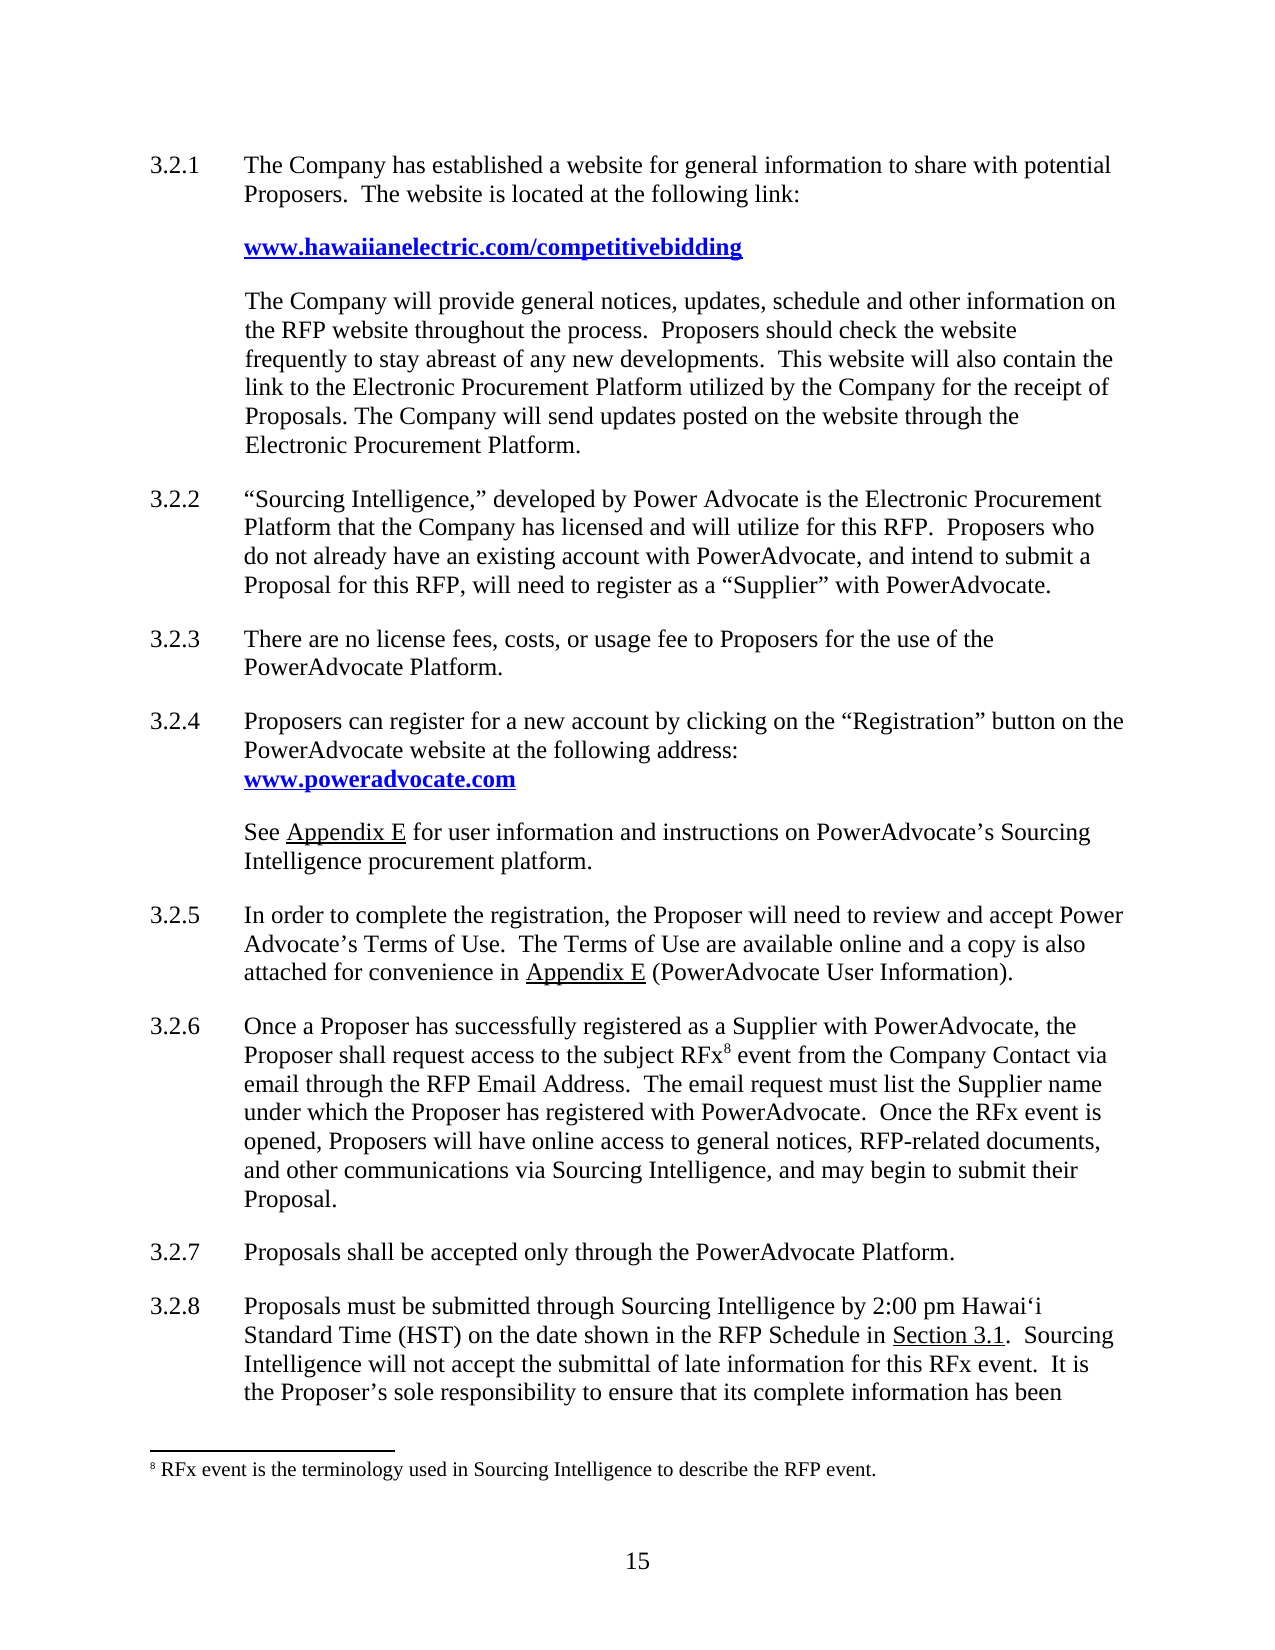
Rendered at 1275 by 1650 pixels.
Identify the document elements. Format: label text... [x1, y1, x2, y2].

subtitle www.hawaiianelectric.com/competitivebidding [244, 232, 1125, 261]
subtitle In order to complete the registration, the Proposer will need to review and accept Power Advocate’s Terms of Use. The Terms of Use are available online and a copy is also attached for convenience in Appendix E (PowerAdvocate User Information). [150, 900, 1125, 986]
subtitle “Sourcing Intelligence,” developed by Power Advocate is the Electronic Procurement Platform that the Company has licensed and will utilize for this RFP. Proposers who do not already have an existing account with PowerAdvocate, and intend to submit a Proposal for this RFP, will need to register as a “Supplier” with PowerAdvocate. [150, 484, 1125, 599]
text See Appendix E for user information and instructions on PowerAdvocate’s Sourcing Intelligence procurement platform. [244, 817, 1125, 875]
subtitle The Company will provide general notices, updates, schedule and other information on the RFP website throughout the process. Proposers should check the website frequently to stay abreast of any new developments. This website will also contain the link to the Electronic Procurement Platform utilized by the Company for the receipt of Proposals. The Company will send updates posted on the website through the Electronic Procurement Platform. [244, 286, 1125, 459]
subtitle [150, 1291, 1125, 1406]
subtitle The Company has established a website for general information to share with potential Proposers. The website is located at the following link: [150, 150, 1125, 207]
subtitle There are no license fees, costs, or usage fee to Proposers for the use of the PowerAdvocate Platform. [150, 624, 1125, 681]
subtitle Once a Proposer has successfully registered as a Supplier with PowerAdvocate, the Proposer shall request access to the subject RFx event from the Company Contact via email through the RFP Email Address. The email request must list the Supplier name under which the Proposer has registered with PowerAdvocate. Once the RFx event is opened, Proposers will have online access to general notices, RFP-related documents, and other communications via Sourcing Intelligence, and may begin to submit their Proposal. [150, 1011, 1125, 1212]
subtitle Proposals shall be accepted only through the PowerAdvocate Platform. [150, 1237, 1125, 1266]
subtitle Proposers can register for a new account by clicking on the “Registration” button on the PowerAdvocate website at the following address: www.poweradvocate.com [150, 706, 1125, 792]
